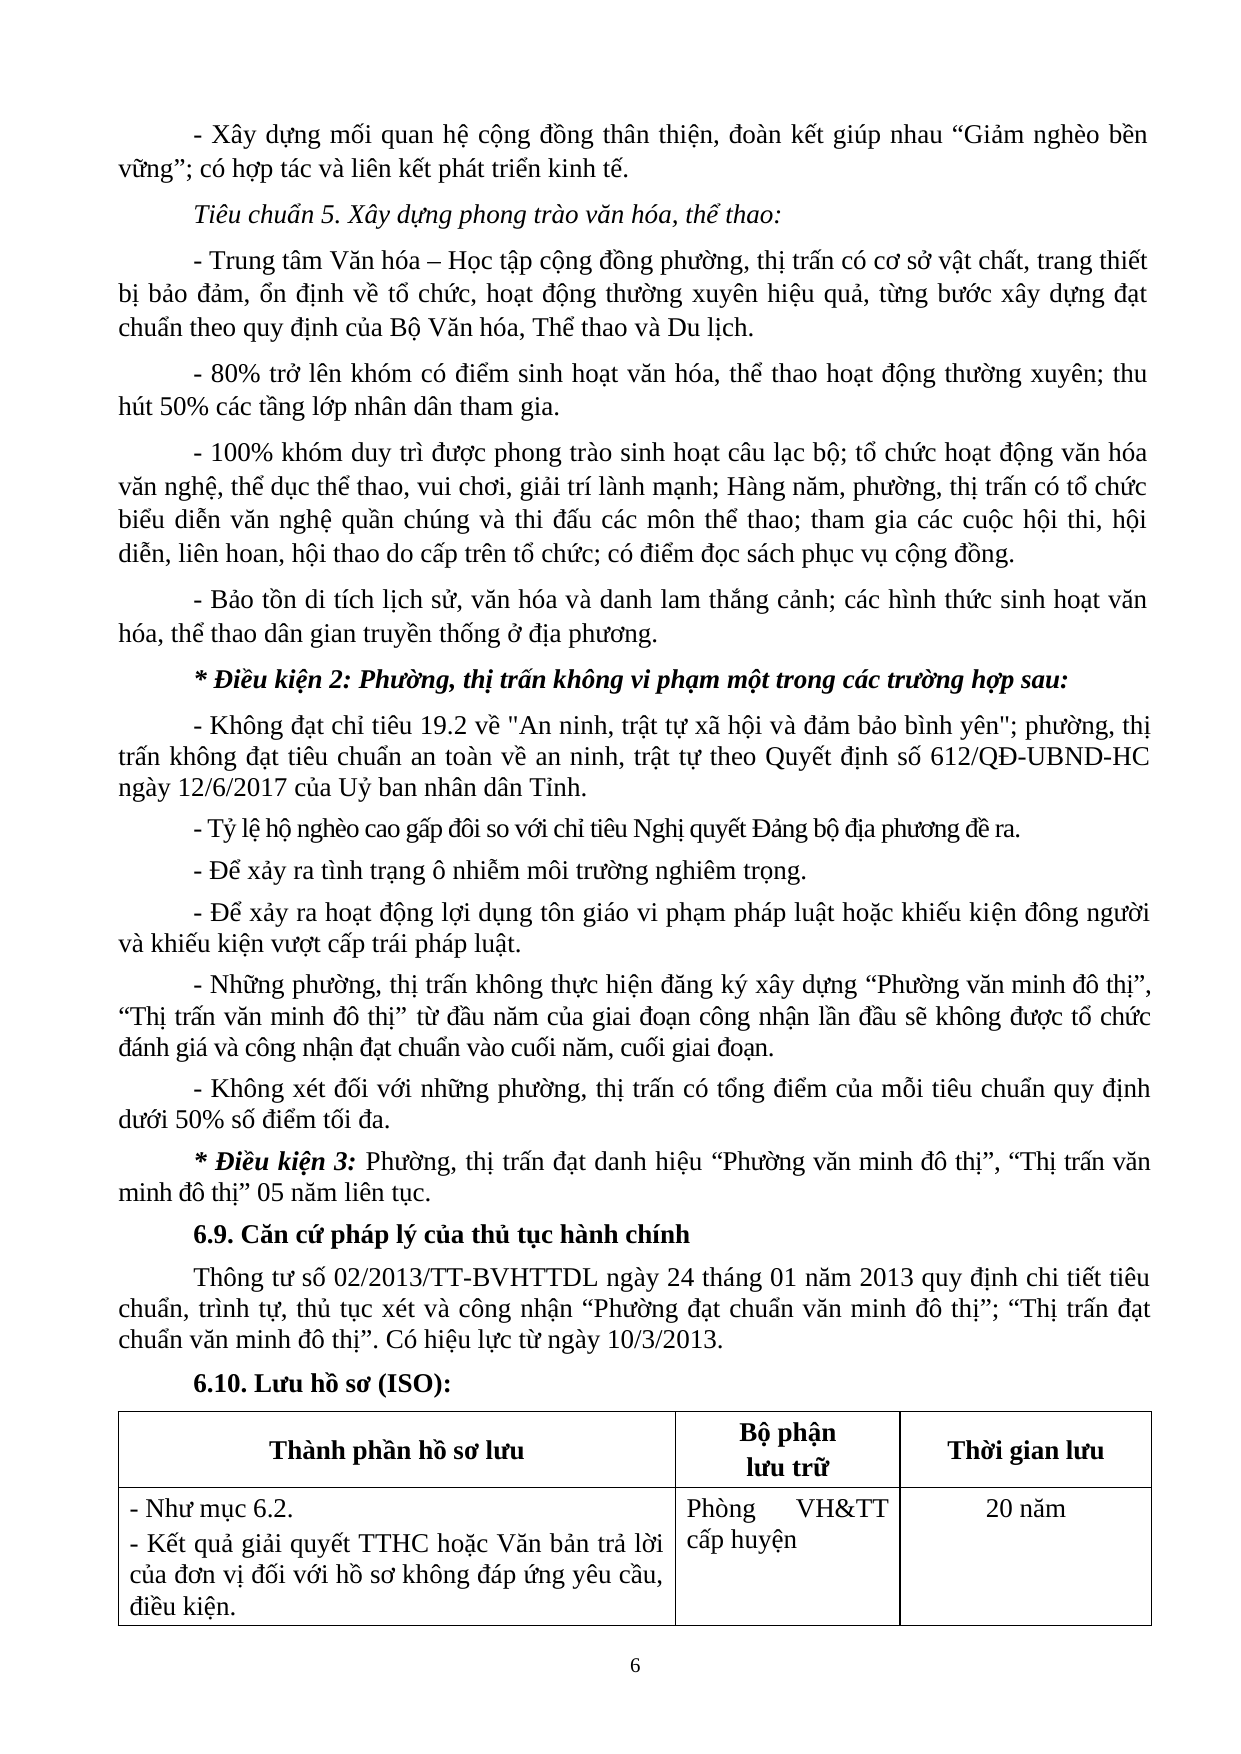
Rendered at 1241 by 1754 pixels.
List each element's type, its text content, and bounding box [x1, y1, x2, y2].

text - Không đạt chỉ tiêu 19.2 về "An ninh, trật tự xã hội và đảm bảo bình yên"; phường, thị trấn không đạt tiêu chuẩn an toàn về an ninh, trật tự theo Quyết định số 612/QĐ-UBND-HC ngày 12/6/2017 của Uỷ ban nhân dân Tỉnh. [118, 709, 1152, 802]
text - Xây dựng mối quan hệ cộng đồng thân thiện, đoàn kết giúp nhau “Giảm nghèo bền vững”; có hợp tác và liên kết phát triển kinh tế. [118, 118, 1148, 183]
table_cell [901, 1488, 1151, 1625]
table_header Thời gian lưu [901, 1412, 1151, 1487]
text * Điều kiện 3: Phường, thị trấn đạt danh hiệu “Phường văn minh đô thị”, “Thị trấn văn minh đô thị” 05 năm liên tục. [118, 1145, 1152, 1207]
table_header Thành phần hồ sơ lưu [119, 1412, 675, 1487]
text Tiêu chuẩn 5. Xây dựng phong trào văn hóa, thể thao: [118, 198, 1148, 229]
text - Bảo tồn di tích lịch sử, văn hóa và danh lam thắng cảnh; các hình thức sinh hoạt văn hóa, thể thao dân gian truyền thống ở địa phương. [118, 583, 1148, 648]
text 6.9. Căn cứ pháp lý của thủ tục hành chính [118, 1218, 1152, 1249]
text - Để xảy ra tình trạng ô nhiễm môi trường nghiêm trọng. [118, 854, 1152, 885]
text - Để xảy ra hoạt động lợi dụng tôn giáo vi phạm pháp luật hoặc khiếu kiện đông người và khiếu kiện vượt cấp trái pháp luật. [118, 896, 1152, 958]
text - 80% trở lên khóm có điểm sinh hoạt văn hóa, thể thao hoạt động thường xuyên; thu hút 50% các tầng lớp nhân dân tham gia. [118, 357, 1148, 422]
text - Trung tâm Văn hóa – Học tập cộng đồng phường, thị trấn có cơ sở vật chất, trang thiết bị bảo đảm, ổn định về tổ chức, hoạt động thường xuyên hiệu quả, từng bước xây dựng đạt chuẩn theo quy định của Bộ Văn hóa, Thể thao và Du lịch. [118, 244, 1148, 342]
text - Không xét đối với những phường, thị trấn có tổng điểm của mỗi tiêu chuẩn quy định dưới 50% số điểm tối đa. [118, 1072, 1152, 1134]
text - Tỷ lệ hộ nghèo cao gấp đôi so với chỉ tiêu Nghị quyết Đảng bộ địa phương đề ra. [118, 813, 1152, 844]
text - 100% khóm duy trì được phong trào sinh hoạt câu lạc bộ; tổ chức hoạt động văn hóa văn nghệ, thể dục thể thao, vui chơi, giải trí lành mạnh; Hàng năm, phường, thị trấn có tổ chức biểu diễn văn nghệ quần chúng và thi đấu các môn thể thao; tham gia các cuộc hội thi, hội diễn, liên hoan, hội thao do cấp trên tổ chức; có điểm đọc sách phục vụ cộng đồng. [118, 436, 1148, 568]
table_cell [119, 1488, 675, 1625]
text 6.10. Lưu hồ sơ (ISO): [118, 1367, 1152, 1398]
table_header Bộ phận lưu trữ [676, 1412, 899, 1487]
text Thông tư số 02/2013/TT-BVHTTDL ngày 24 tháng 01 năm 2013 quy định chi tiết tiêu chuẩn, trình tự, thủ tục xét và công nhận “Phường đạt chuẩn văn minh đô thị”; “Thị trấn đạt chuẩn văn minh đô thị”. Có hiệu lực từ ngày 10/3/2013. [118, 1261, 1152, 1355]
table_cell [676, 1488, 899, 1625]
text - Những phường, thị trấn không thực hiện đăng ký xây dựng “Phường văn minh đô thị”, “Thị trấn văn minh đô thị” từ đầu năm của giai đoạn công nhận lần đầu sẽ không được tổ chức đánh giá và công nhận đạt chuẩn vào cuối năm, cuối giai đoạn. [118, 968, 1152, 1062]
text * Điều kiện 2: Phường, thị trấn không vi phạm một trong các trường hợp sau: [118, 663, 1152, 694]
